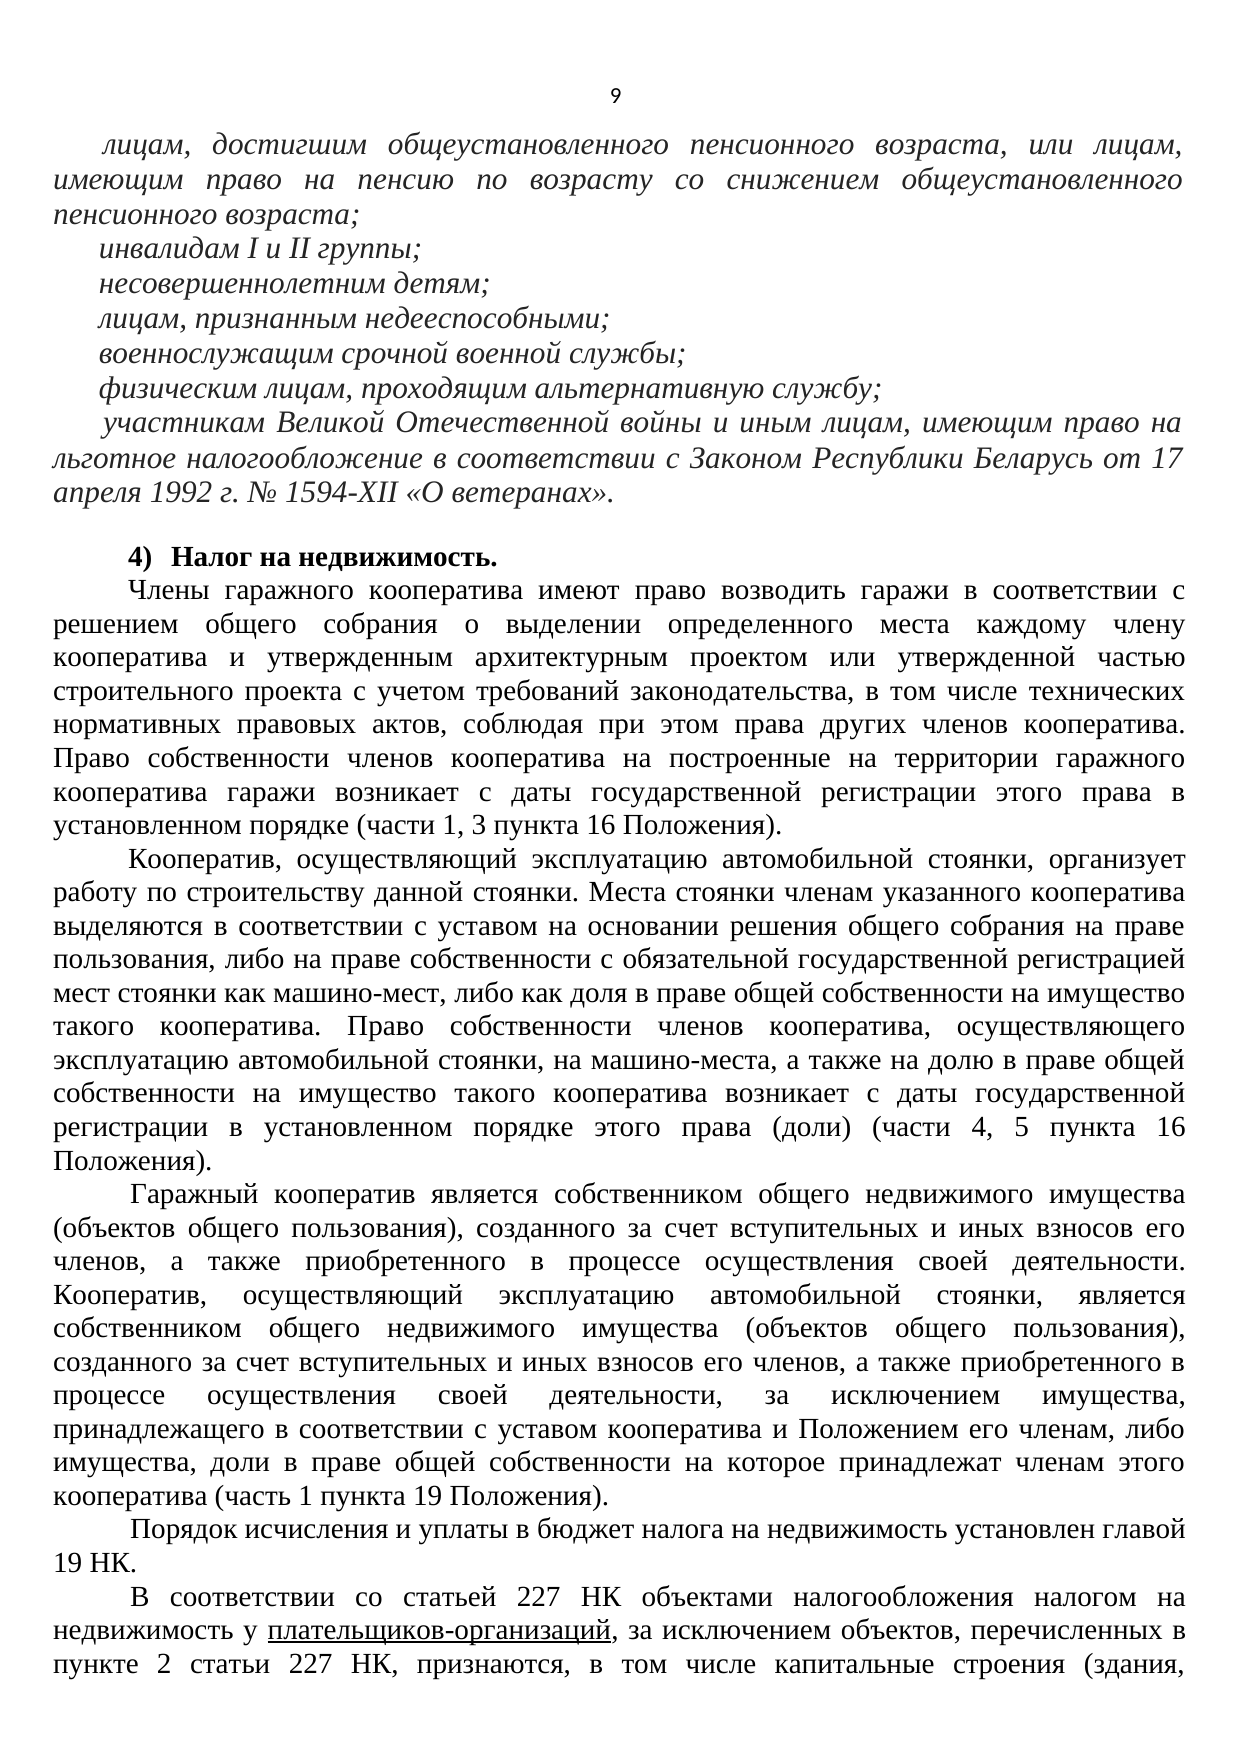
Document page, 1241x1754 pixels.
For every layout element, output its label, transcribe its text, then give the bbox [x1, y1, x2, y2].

text участникам Великой Отечественной войны и иным лицам, имеющим право на льготное налогообложение в соответствии с Законом Республики Беларусь от 17 апреля 1992 г. № 1594-XII «О ветеранах». [53, 405, 1186, 510]
text лицам, признанным недееспособными; [53, 301, 1186, 336]
text Порядок исчисления и уплаты в бюджет налога на недвижимость установлен главой 19 НК. [53, 1512, 1186, 1579]
text Кооператив, осуществляющий эксплуатацию автомобильной стоянки, организует работу по строительству данной стоянки. Места стоянки членам указанного кооператива выделяются в соответствии с уставом на основании решения общего собрания на праве пользования, либо на праве собственности с обязательной государственной регистрацией мест стоянки как машино-мест, либо как доля в праве общей собственности на имущество такого кооператива. Право собственности членов кооператива, осуществляющего эксплуатацию автомобильной стоянки, на машино-места, а также на долю в праве общей собственности на имущество такого кооператива возникает с даты государственной регистрации в установленном порядке этого права (доли) (части 4, 5 пункта 16 Положения). [53, 841, 1186, 1176]
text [53, 1579, 1186, 1679]
text лицам, достигшим общеустановленного пенсионного возраста, или лицам, имеющим право на пенсию по возрасту со снижением общеустановленного пенсионного возраста; [53, 127, 1186, 231]
text несовершеннолетним детям; [53, 266, 1186, 301]
text военнослужащим срочной военной службы; [53, 336, 1186, 370]
text Гаражный кооператив является собственником общего недвижимого имущества (объектов общего пользования), созданного за счет вступительных и иных взносов его членов, а также приобретенного в процессе осуществления своей деятельности. Кооператив, осуществляющий эксплуатацию автомобильной стоянки, является собственником общего недвижимого имущества (объектов общего пользования), созданного за счет вступительных и иных взносов его членов, а также приобретенного в процессе осуществления своей деятельности, за исключением имущества, принадлежащего в соответствии с уставом кооператива и Положением его членам, либо имущества, доли в праве общей собственности на которое принадлежат членам этого кооператива (часть 1 пункта 19 Положения). [53, 1176, 1186, 1512]
text Члены гаражного кооператива имеют право возводить гаражи в соответствии с решением общего собрания о выделении определенного места каждому члену кооператива и утвержденным архитектурным проектом или утвержденной частью строительного проекта с учетом требований законодательства, в том числе технических нормативных правовых актов, соблюдая при этом права других членов кооператива. Право собственности членов кооператива на построенные на территории гаражного кооператива гаражи возникает с даты государственной регистрации этого права в установленном порядке (части 1, 3 пункта 16 Положения). [53, 572, 1186, 841]
list Налог на недвижимость. [53, 539, 1186, 572]
text физическим лицам, проходящим альтернативную службу; [53, 370, 1186, 405]
text инвалидам I и II группы; [53, 231, 1186, 266]
